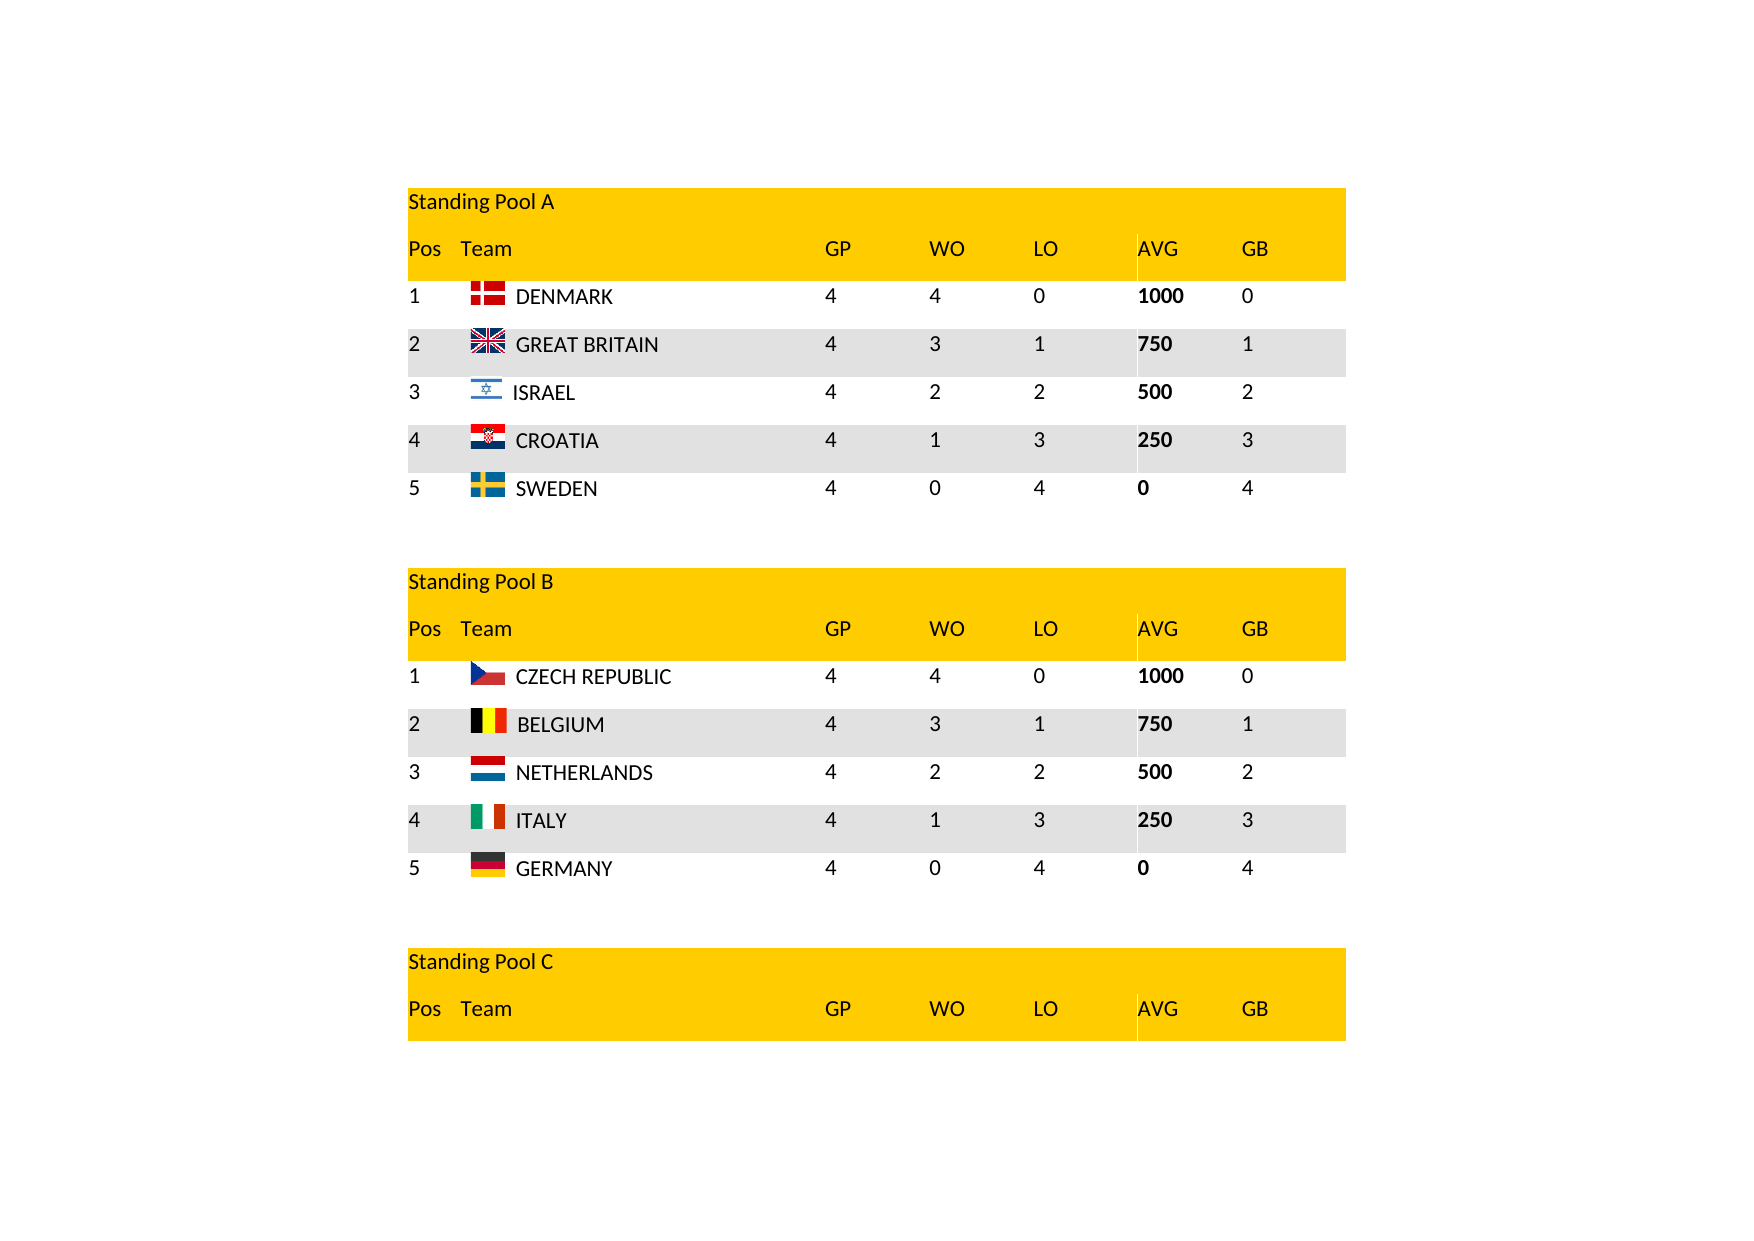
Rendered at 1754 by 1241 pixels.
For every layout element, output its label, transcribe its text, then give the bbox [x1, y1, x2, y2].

table_cell 3 [929, 709, 1033, 757]
table_cell 1 [408, 281, 460, 329]
table_cell 750 [1138, 329, 1242, 377]
table_cell 4 [929, 281, 1033, 329]
table_cell 750 [1138, 709, 1242, 757]
table_cell 1 [1033, 709, 1137, 757]
table_cell 0 [929, 473, 1033, 521]
table_cell 0 [1033, 281, 1137, 329]
table_cell WO [929, 614, 1033, 661]
table_cell 2 [1242, 377, 1346, 425]
table_cell GP [825, 614, 929, 661]
table_cell 1 [408, 661, 460, 709]
table_cell ISRAEL [460, 377, 825, 425]
table_cell 3 [1033, 425, 1137, 473]
table_cell 3 [929, 329, 1033, 377]
table_cell Team [460, 234, 825, 281]
table_cell WO [929, 234, 1033, 281]
table_cell 3 [408, 757, 460, 805]
table_cell Team [460, 994, 825, 1041]
table_cell Pos [408, 994, 460, 1041]
table_cell 1 [929, 805, 1033, 853]
table_cell 4 [408, 805, 460, 853]
table_cell 4 [1033, 853, 1137, 901]
table_cell GB [1242, 994, 1346, 1041]
table_cell 1 [1242, 709, 1346, 757]
table_cell 500 [1138, 377, 1242, 425]
table_cell CROATIA [460, 425, 825, 473]
table_cell 2 [1033, 757, 1137, 805]
table_cell 4 [408, 425, 460, 473]
table_cell 4 [825, 425, 929, 473]
table_cell ITALY [460, 805, 825, 853]
table_cell 0 [1138, 473, 1242, 521]
table_cell GP [825, 234, 929, 281]
table_cell 4 [1242, 853, 1346, 901]
picture [470, 756, 505, 773]
table_cell LO [1033, 234, 1137, 281]
picture [470, 472, 505, 497]
table_cell 1 [1033, 329, 1137, 377]
table_cell 0 [929, 853, 1033, 901]
table_cell 2 [408, 709, 460, 757]
table_cell 0 [1242, 661, 1346, 709]
table_cell 4 [825, 329, 929, 377]
table_cell 2 [1242, 757, 1346, 805]
table_cell CZECH REPUBLIC [460, 661, 825, 709]
table_cell 4 [825, 661, 929, 709]
table_cell GB [1242, 614, 1346, 661]
picture [470, 281, 505, 305]
table_cell LO [1033, 614, 1137, 661]
table_cell DENMARK [460, 281, 825, 329]
picture [470, 852, 505, 877]
picture [470, 424, 505, 449]
table_cell 1000 [1138, 661, 1242, 709]
picture [470, 708, 507, 733]
table_cell 5 [408, 473, 460, 521]
table_cell 4 [1033, 473, 1137, 521]
table_cell WO [929, 994, 1033, 1041]
table_cell 1000 [1138, 281, 1242, 329]
table_cell 4 [825, 709, 929, 757]
table_cell 5 [408, 853, 460, 901]
picture [470, 661, 505, 685]
table_cell 3 [1033, 805, 1137, 853]
table_header Standing Pool C [408, 948, 1346, 994]
table_header Standing Pool B [408, 568, 1346, 614]
table_cell 4 [825, 473, 929, 521]
table_cell AVG [1138, 614, 1242, 661]
picture [470, 804, 505, 829]
table_cell 0 [1033, 661, 1137, 709]
table_cell GREAT BRITAIN [460, 329, 825, 377]
table_cell BELGIUM [460, 709, 825, 757]
table_cell AVG [1138, 994, 1242, 1041]
table_cell 0 [1242, 281, 1346, 329]
table_cell 250 [1138, 805, 1242, 853]
table_cell 4 [929, 661, 1033, 709]
table_cell AVG [1138, 234, 1242, 281]
table_cell 3 [408, 377, 460, 425]
table_cell Pos [408, 614, 460, 661]
table_cell Team [460, 614, 825, 661]
table_cell GB [1242, 234, 1346, 281]
table_cell 250 [1138, 425, 1242, 473]
table_cell 2 [408, 329, 460, 377]
table_cell NETHERLANDS [460, 757, 825, 805]
table_cell 3 [1242, 805, 1346, 853]
table_header Standing Pool A [408, 188, 1346, 234]
table_cell LO [1033, 994, 1137, 1041]
table_cell 1 [929, 425, 1033, 473]
table_cell GERMANY [460, 853, 825, 901]
table_cell 1 [1242, 329, 1346, 377]
table_cell Pos [408, 234, 460, 281]
table_cell 4 [825, 805, 929, 853]
table_cell 4 [1242, 473, 1346, 521]
table_cell 4 [825, 757, 929, 805]
table_cell 0 [1138, 853, 1242, 901]
table_cell 4 [825, 377, 929, 425]
table_cell SWEDEN [460, 473, 825, 521]
table_cell GP [825, 994, 929, 1041]
table_cell 4 [825, 281, 929, 329]
table_cell 2 [929, 757, 1033, 805]
table_cell 2 [929, 377, 1033, 425]
picture [470, 376, 502, 401]
table_cell 500 [1138, 757, 1242, 805]
picture [470, 328, 505, 353]
table_cell 4 [825, 853, 929, 901]
table_cell 2 [1033, 377, 1137, 425]
table_cell 3 [1242, 425, 1346, 473]
